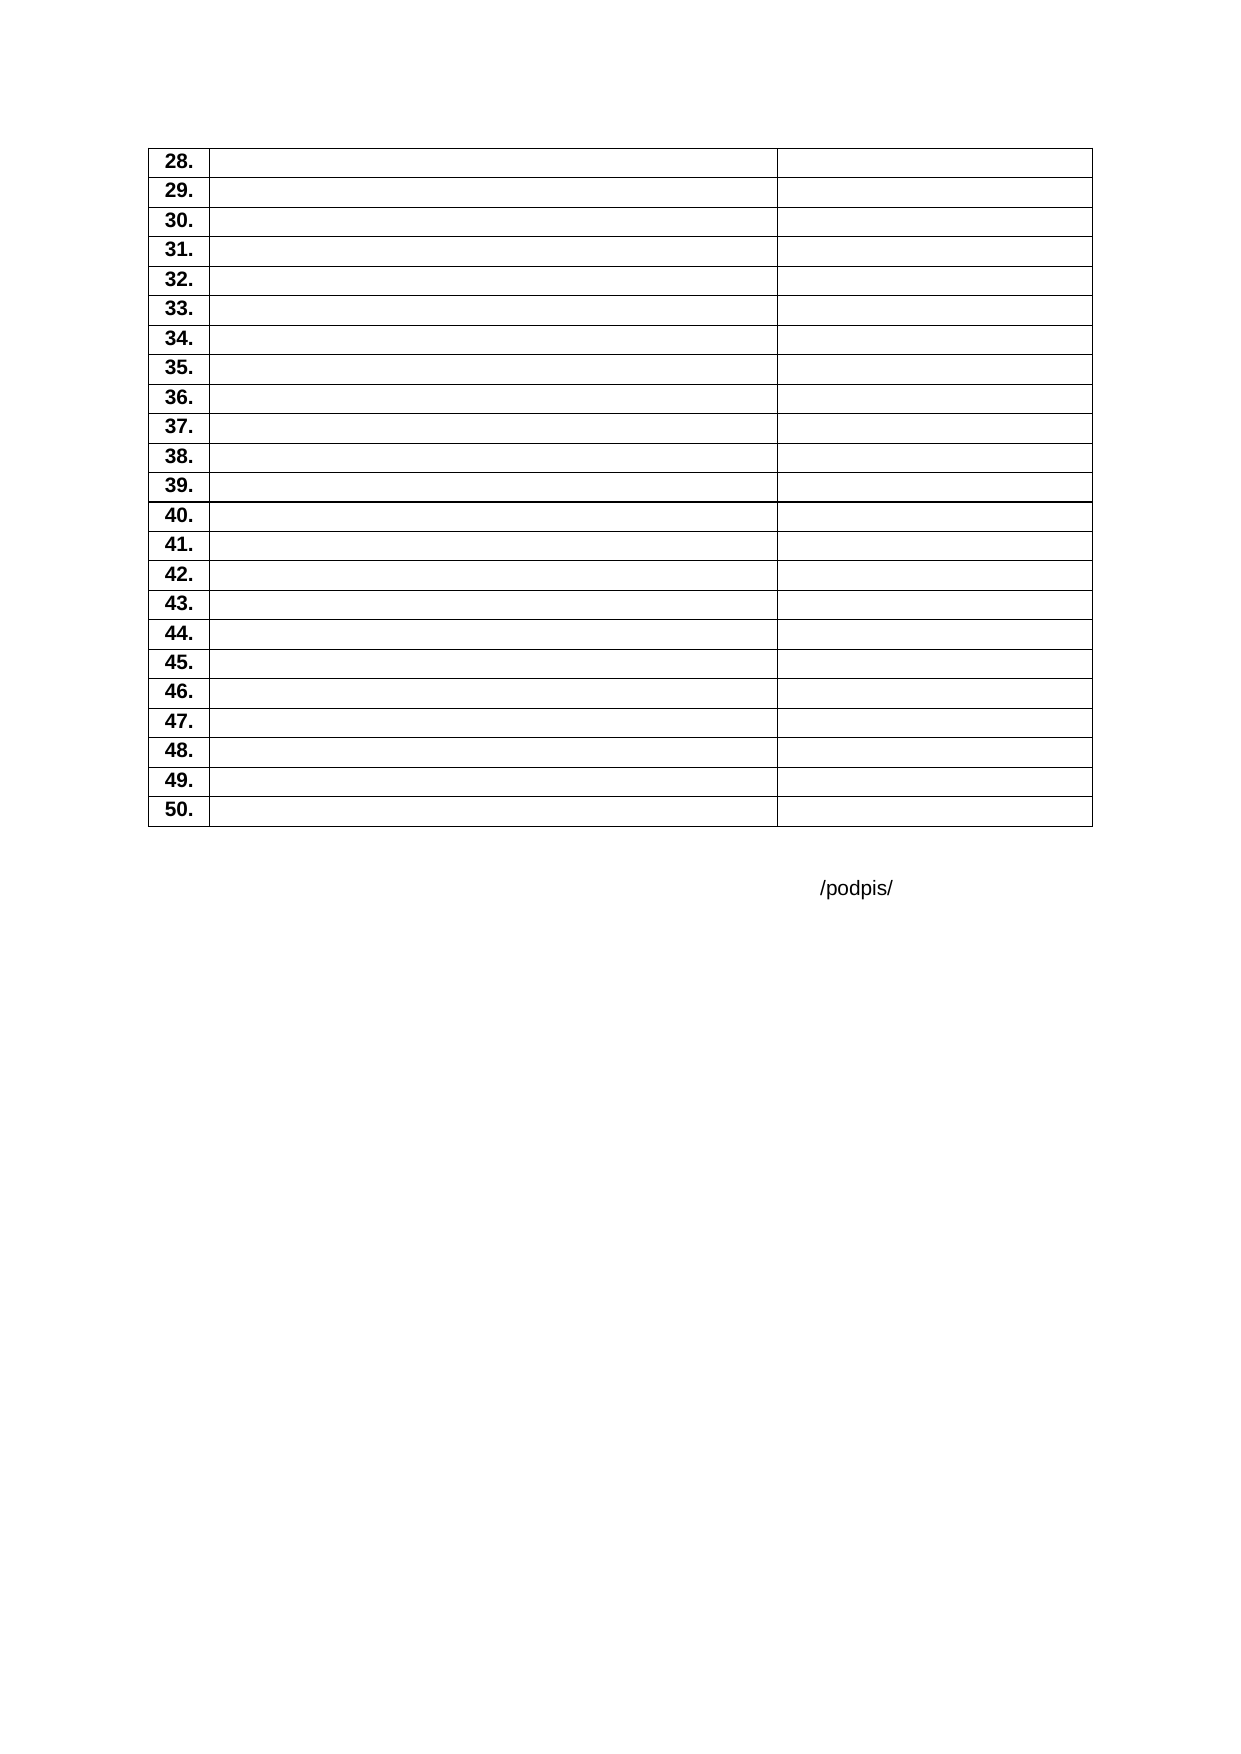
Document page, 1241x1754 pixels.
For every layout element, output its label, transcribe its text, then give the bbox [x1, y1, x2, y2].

table_cell 29. [149, 178, 209, 207]
table_cell [210, 237, 777, 266]
table_cell 30. [149, 208, 209, 236]
table_cell [778, 444, 1092, 472]
text /podpis/ [620, 876, 1093, 899]
table_cell [210, 650, 777, 678]
table_cell 42. [149, 561, 209, 590]
table_cell [210, 149, 777, 177]
table_cell [778, 650, 1092, 678]
table_cell 49. [149, 768, 209, 796]
table_cell [210, 532, 777, 560]
table_cell [778, 326, 1092, 354]
table_cell [778, 679, 1092, 708]
table_cell 33. [149, 296, 209, 324]
table_cell [778, 709, 1092, 737]
table_cell 44. [149, 620, 209, 649]
table_cell 41. [149, 532, 209, 560]
table_cell 38. [149, 444, 209, 472]
table_cell [210, 503, 777, 531]
table_cell [778, 768, 1092, 796]
table_cell [210, 178, 777, 207]
table_cell 35. [149, 355, 209, 383]
table_cell [778, 620, 1092, 649]
table_cell [778, 414, 1092, 442]
table_cell 48. [149, 738, 209, 767]
table_cell [778, 385, 1092, 413]
table_cell [778, 296, 1092, 324]
table_cell [778, 738, 1092, 767]
table_cell [210, 385, 777, 413]
table_cell [210, 267, 777, 295]
table_cell [778, 267, 1092, 295]
table_cell 28. [149, 149, 209, 177]
table_cell 47. [149, 709, 209, 737]
table_cell [210, 679, 777, 708]
table_cell [778, 149, 1092, 177]
table_cell [210, 709, 777, 737]
table_cell [778, 532, 1092, 560]
table_cell [778, 178, 1092, 207]
table_cell [778, 797, 1092, 826]
table_cell 31. [149, 237, 209, 266]
table_cell 32. [149, 267, 209, 295]
table_cell [210, 473, 777, 501]
table_cell [778, 591, 1092, 619]
table_cell [778, 237, 1092, 266]
table_cell 36. [149, 385, 209, 413]
table_cell 43. [149, 591, 209, 619]
table_cell 50. [149, 797, 209, 826]
table_cell 37. [149, 414, 209, 442]
table_cell 34. [149, 326, 209, 354]
table_cell [210, 414, 777, 442]
table_cell [210, 326, 777, 354]
table_cell [778, 473, 1092, 501]
table_cell [210, 797, 777, 826]
table_cell [778, 503, 1092, 531]
table_cell [210, 738, 777, 767]
table_cell [210, 208, 777, 236]
table_cell [210, 591, 777, 619]
table_cell [210, 768, 777, 796]
table_cell [778, 208, 1092, 236]
table_cell 46. [149, 679, 209, 708]
table_cell [778, 561, 1092, 590]
table_cell [210, 620, 777, 649]
table_cell 40. [149, 503, 209, 531]
table_cell 39. [149, 473, 209, 501]
table_cell [210, 561, 777, 590]
table_cell [210, 296, 777, 324]
table_cell 45. [149, 650, 209, 678]
table_cell [210, 355, 777, 383]
table_cell [210, 444, 777, 472]
table_cell [778, 355, 1092, 383]
